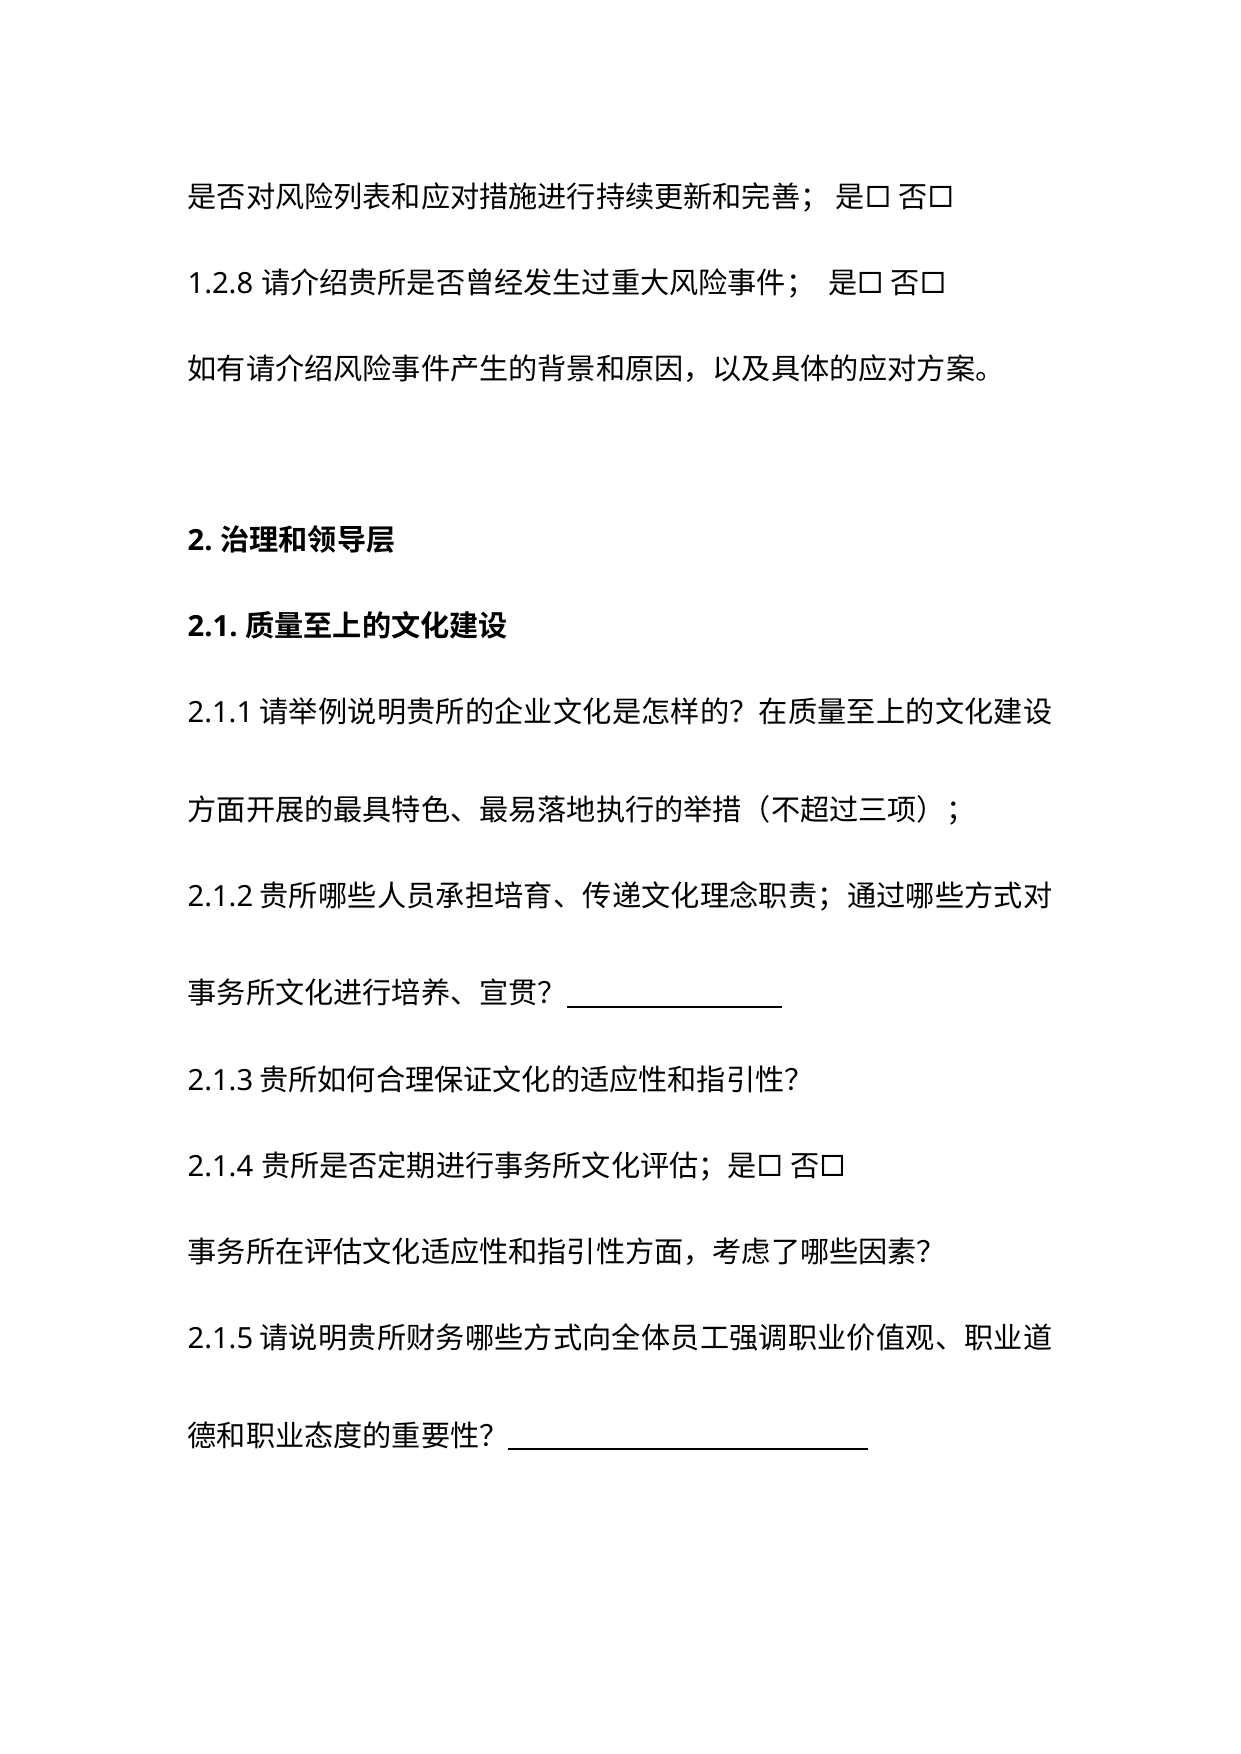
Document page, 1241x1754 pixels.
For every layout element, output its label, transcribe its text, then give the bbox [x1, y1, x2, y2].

list 2.1.3贵所如何合理保证文化的适应性和指引性？ [187, 1045, 1053, 1110]
list 事务所在评估文化适应性和指引性方面，考虑了哪些因素？ [187, 1217, 1053, 1282]
list 是否对风险列表和应对措施进行持续更新和完善； 是 否 [187, 162, 1053, 227]
list 2.1.2贵所哪些人员承担培育、传递文化理念职责；通过哪些方式对事务所文化进行培养、宣贯？ [187, 861, 1053, 1024]
subtitle 治理和领导层 [187, 505, 1053, 570]
subtitle 质量至上的文化建设 [187, 591, 1053, 656]
list 2.1.4 贵所是否定期进行事务所文化评估；是 否 [187, 1131, 1053, 1196]
list 2.1.5请说明贵所财务哪些方式向全体员工强调职业价值观、职业道德和职业态度的重要性？ [187, 1303, 1053, 1466]
list 如有请介绍风险事件产生的背景和原因，以及具体的应对方案。 [187, 334, 1053, 399]
list 2.1.1请举例说明贵所的企业文化是怎样的？在质量至上的文化建设方面开展的最具特色、最易落地执行的举措（不超过三项）； [187, 677, 1053, 840]
list 1.2.8 请介绍贵所是否曾经发生过重大风险事件； 是 否 [187, 248, 1053, 313]
